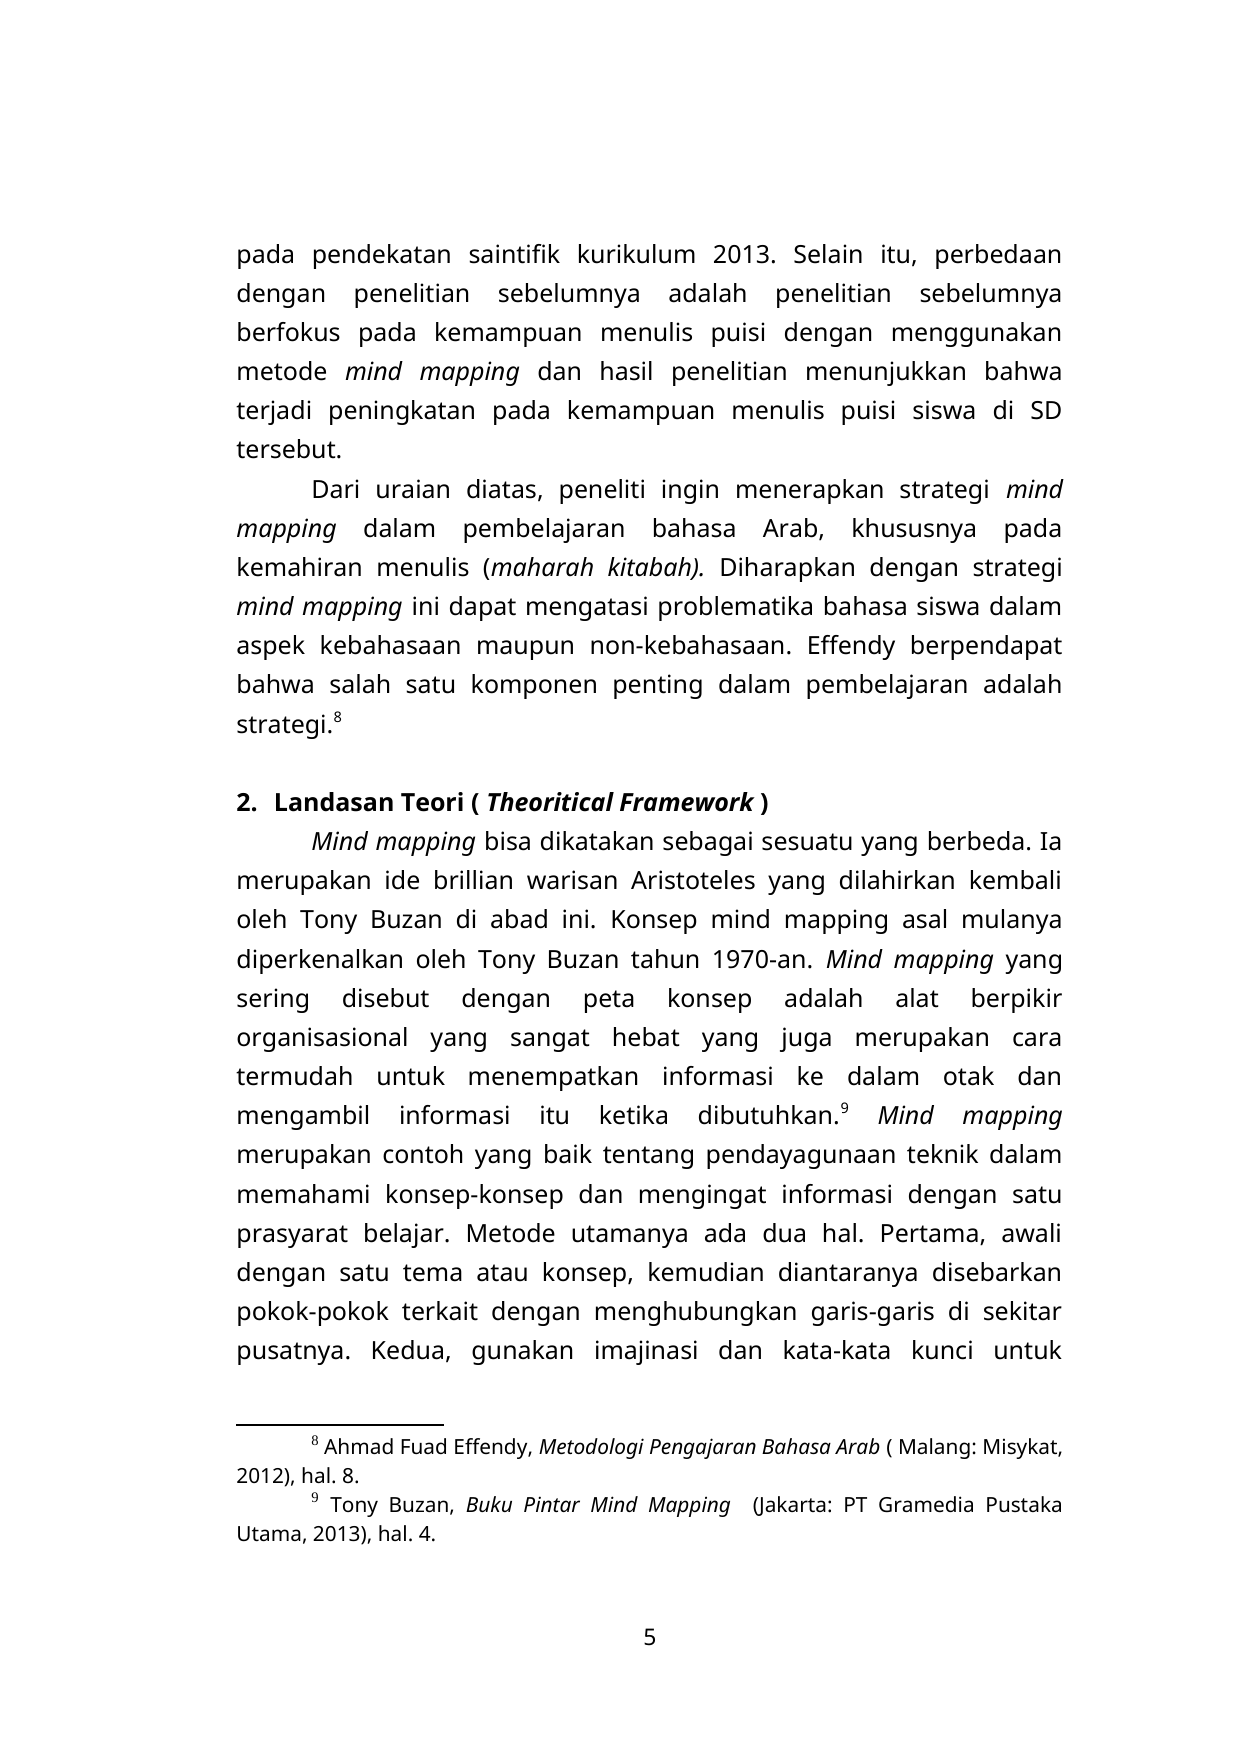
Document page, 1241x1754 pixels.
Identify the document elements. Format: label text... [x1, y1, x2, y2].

list Dari uraian diatas, peneliti ingin menerapkan strategi mind mapping dalam pembelajaran bahasa Arab, khususnya pada kemahiran menulis (maharah kitabah). Diharapkan dengan strategi mind mapping ini dapat mengatasi problematika bahasa siswa dalam aspek kebahasaan maupun non-kebahasaan. Effendy berpendapat bahwa salah satu komponen penting dalam pembelajaran adalah strategi. [236, 471, 1063, 740]
list Landasan Teori ( Theoritical Framework ) [236, 784, 1063, 819]
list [236, 824, 1063, 1367]
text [236, 236, 1063, 466]
